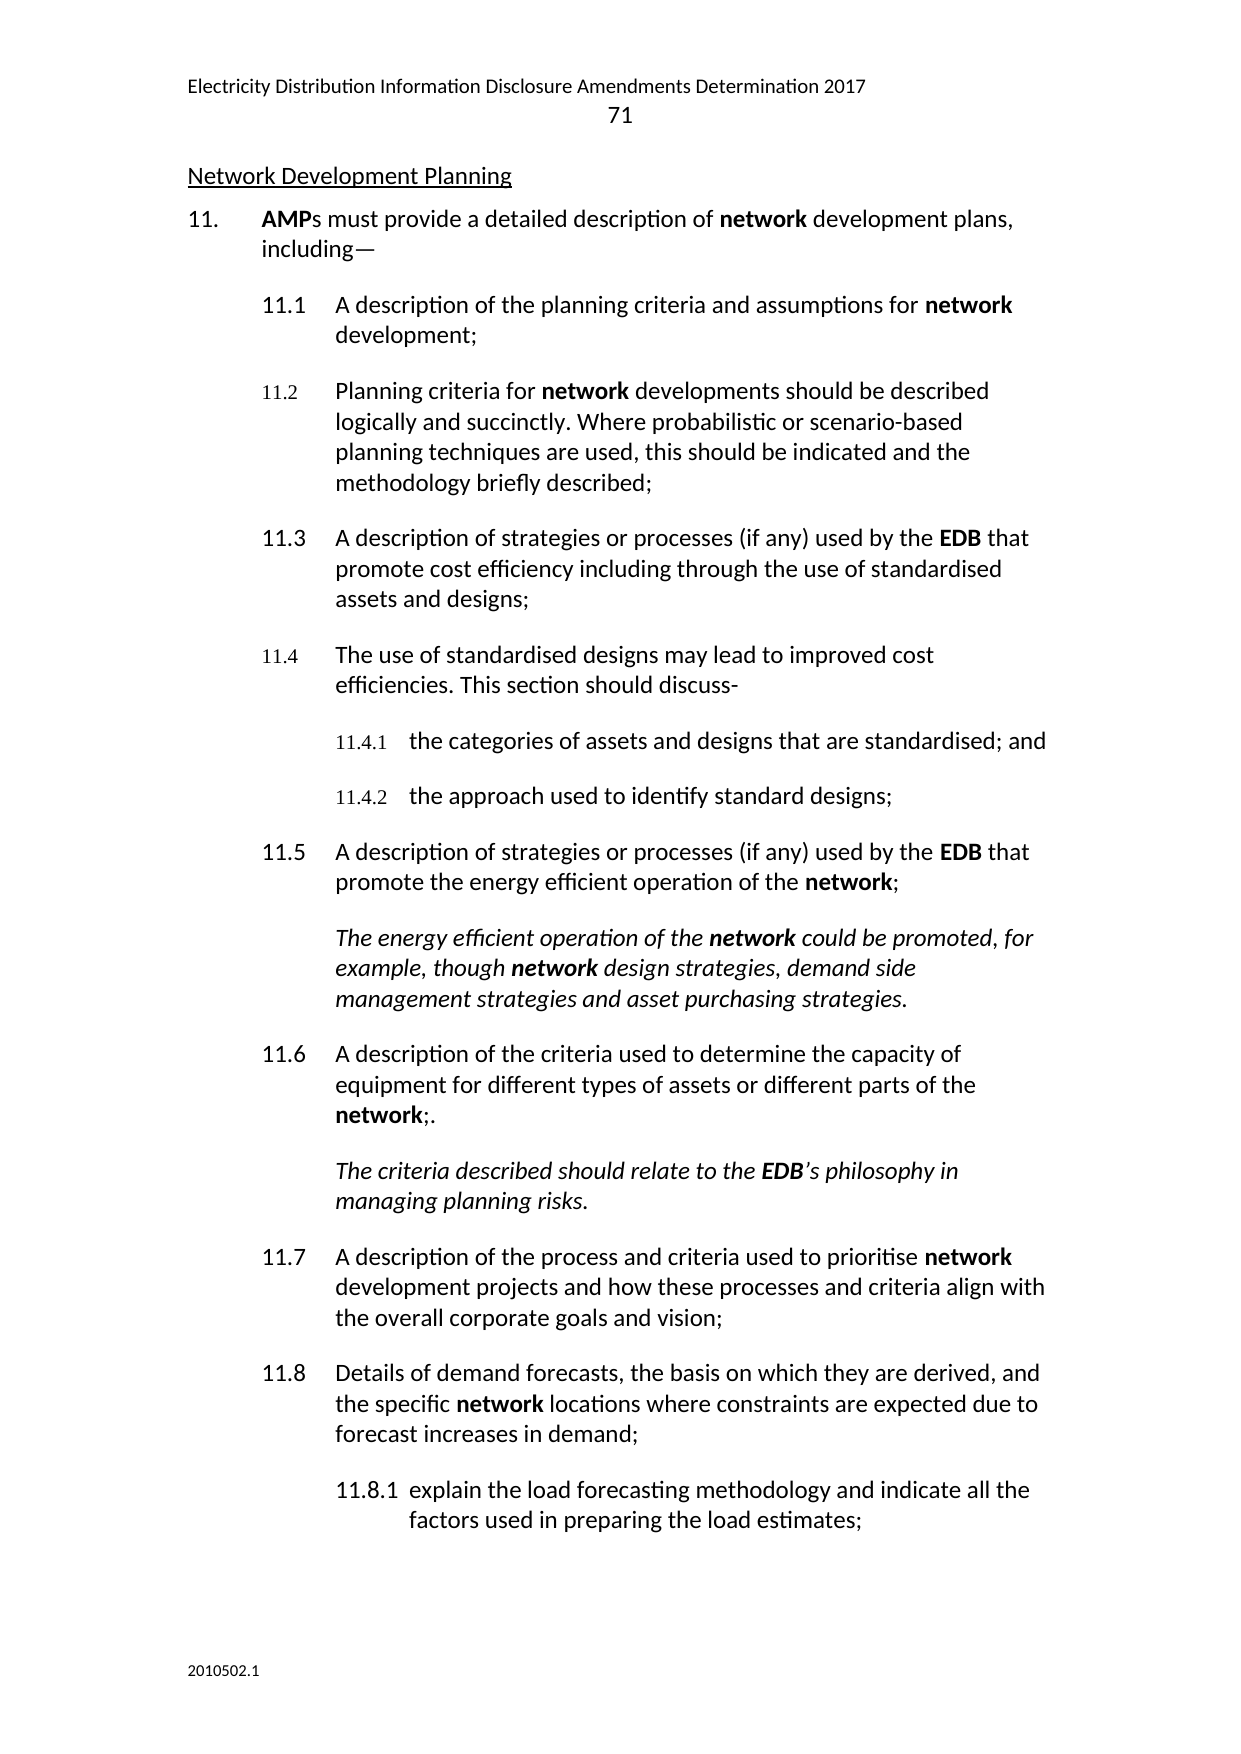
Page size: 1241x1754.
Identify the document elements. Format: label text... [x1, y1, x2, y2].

list Details of demand forecasts, the basis on which they are derived, and the specific network locations where constraints are expected due to forecast increases in demand; [261, 1358, 1053, 1449]
list explain the load forecasting methodology and indicate all the factors used in preparing the load estimates; [335, 1474, 1053, 1535]
list Planning criteria for network developments should be described logically and succinctly. Where probabilistic or scenario-based planning techniques are used, this should be indicated and the methodology briefly described; [261, 375, 1053, 497]
list the approach used to identify standard designs; [335, 780, 1053, 811]
subtitle Network Development Planning [187, 160, 1053, 191]
list The use of standardised designs may lead to improved cost efficiencies. This section should discuss- [261, 639, 1053, 700]
list A description of strategies or processes (if any) used by the EDB that promote cost efficiency including through the use of standardised assets and designs; [261, 522, 1053, 614]
list The criteria described should relate to the EDB’s philosophy in managing planning risks. [335, 1155, 1053, 1216]
list the categories of assets and designs that are standardised; and [335, 725, 1053, 755]
list A description of strategies or processes (if any) used by the EDB that promote the energy efficient operation of the network; [261, 836, 1053, 897]
list The energy efficient operation of the network could be promoted, for example, though network design strategies, demand side management strategies and asset purchasing strategies. [335, 922, 1053, 1013]
list A description of the process and criteria used to prioritise network development projects and how these processes and criteria align with the overall corporate goals and vision; [261, 1241, 1053, 1333]
list A description of the planning criteria and assumptions for network development; [261, 289, 1053, 350]
list AMPs must provide a detailed description of network development plans, including— [187, 203, 1053, 264]
list A description of the criteria used to determine the capacity of equipment for different types of assets or different parts of the network;. [261, 1038, 1053, 1130]
